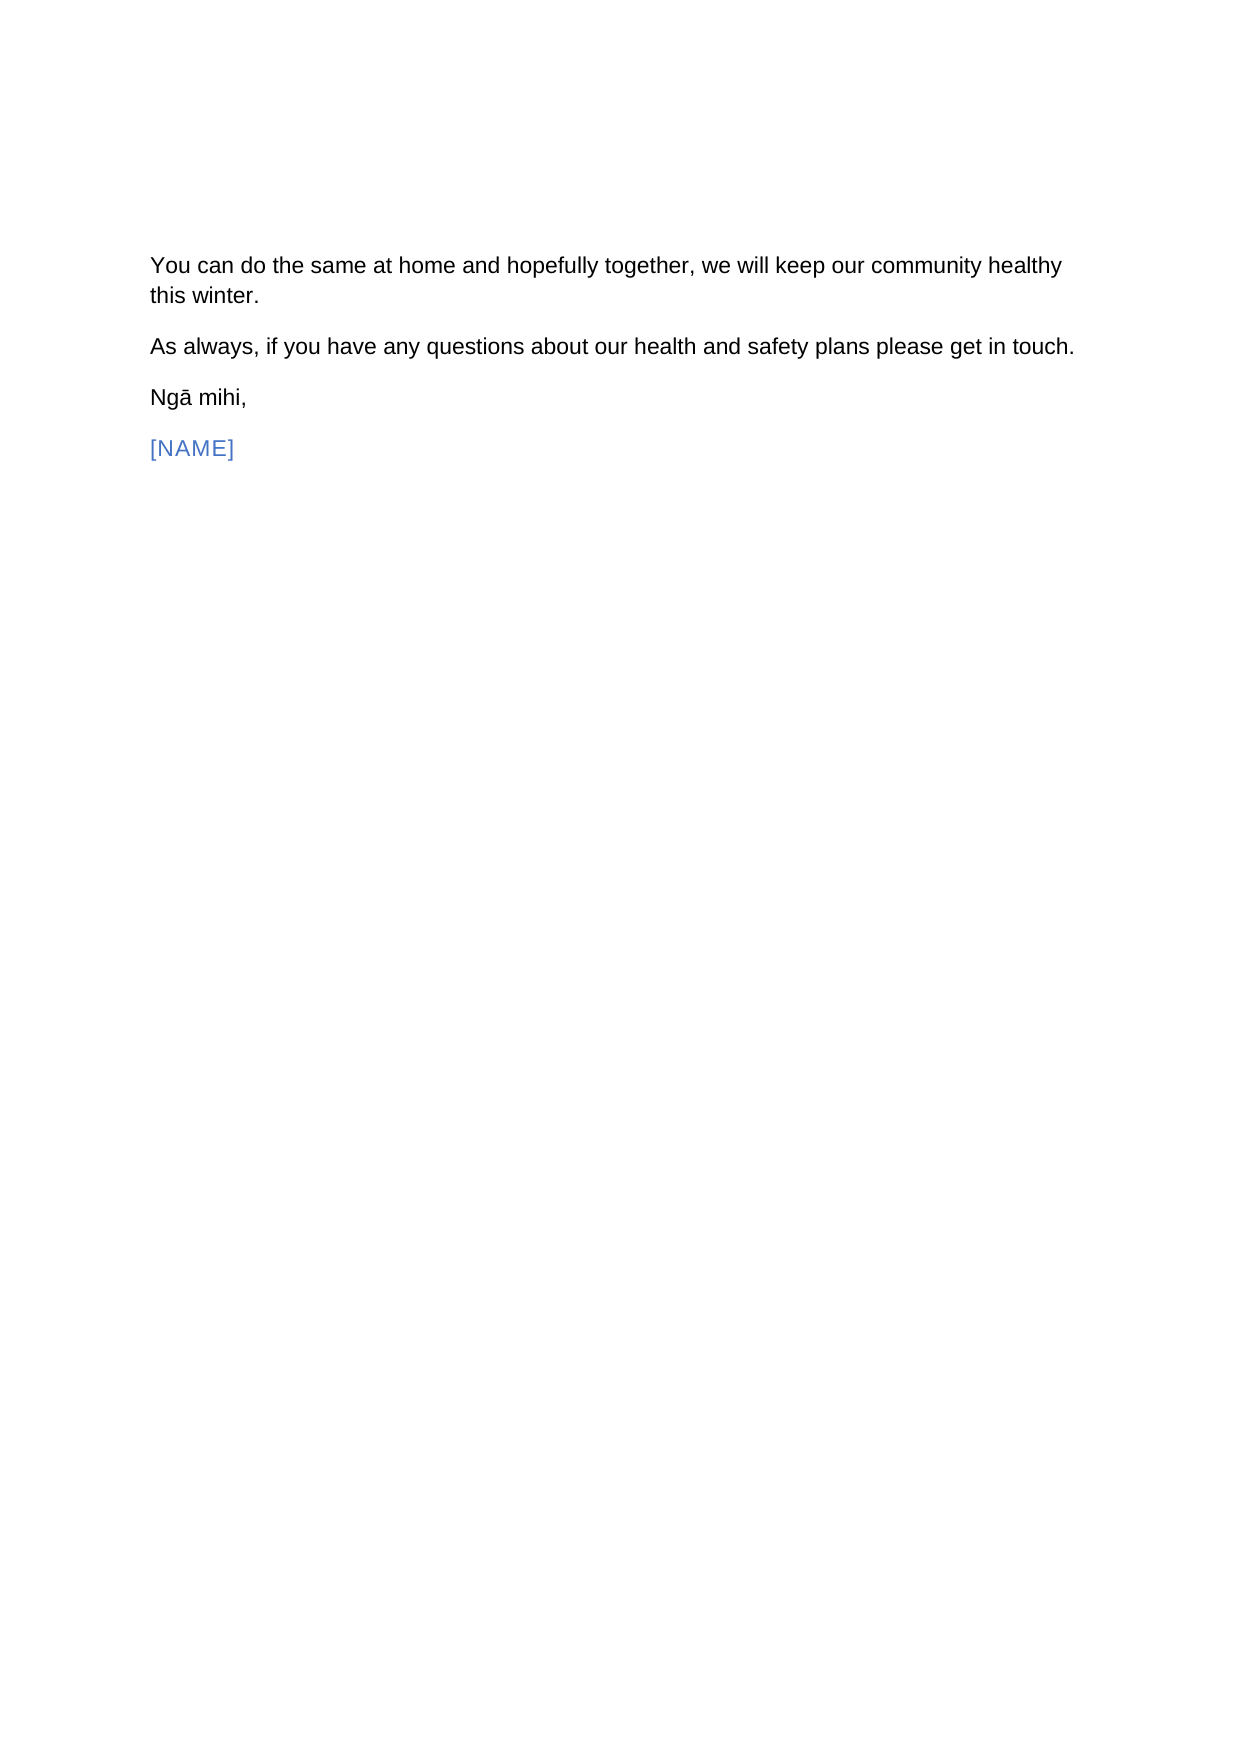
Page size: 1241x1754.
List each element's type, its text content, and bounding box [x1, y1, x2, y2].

title [Name]Information about Influenza [150, 435, 1090, 462]
text As always, if you have any questions about our health and safety plans please get in touch. [150, 333, 1090, 360]
text Ngā mihi, [150, 384, 1090, 411]
text You can do the same at home and hopefully together, we will keep our community healthy this winter. [150, 252, 1090, 309]
